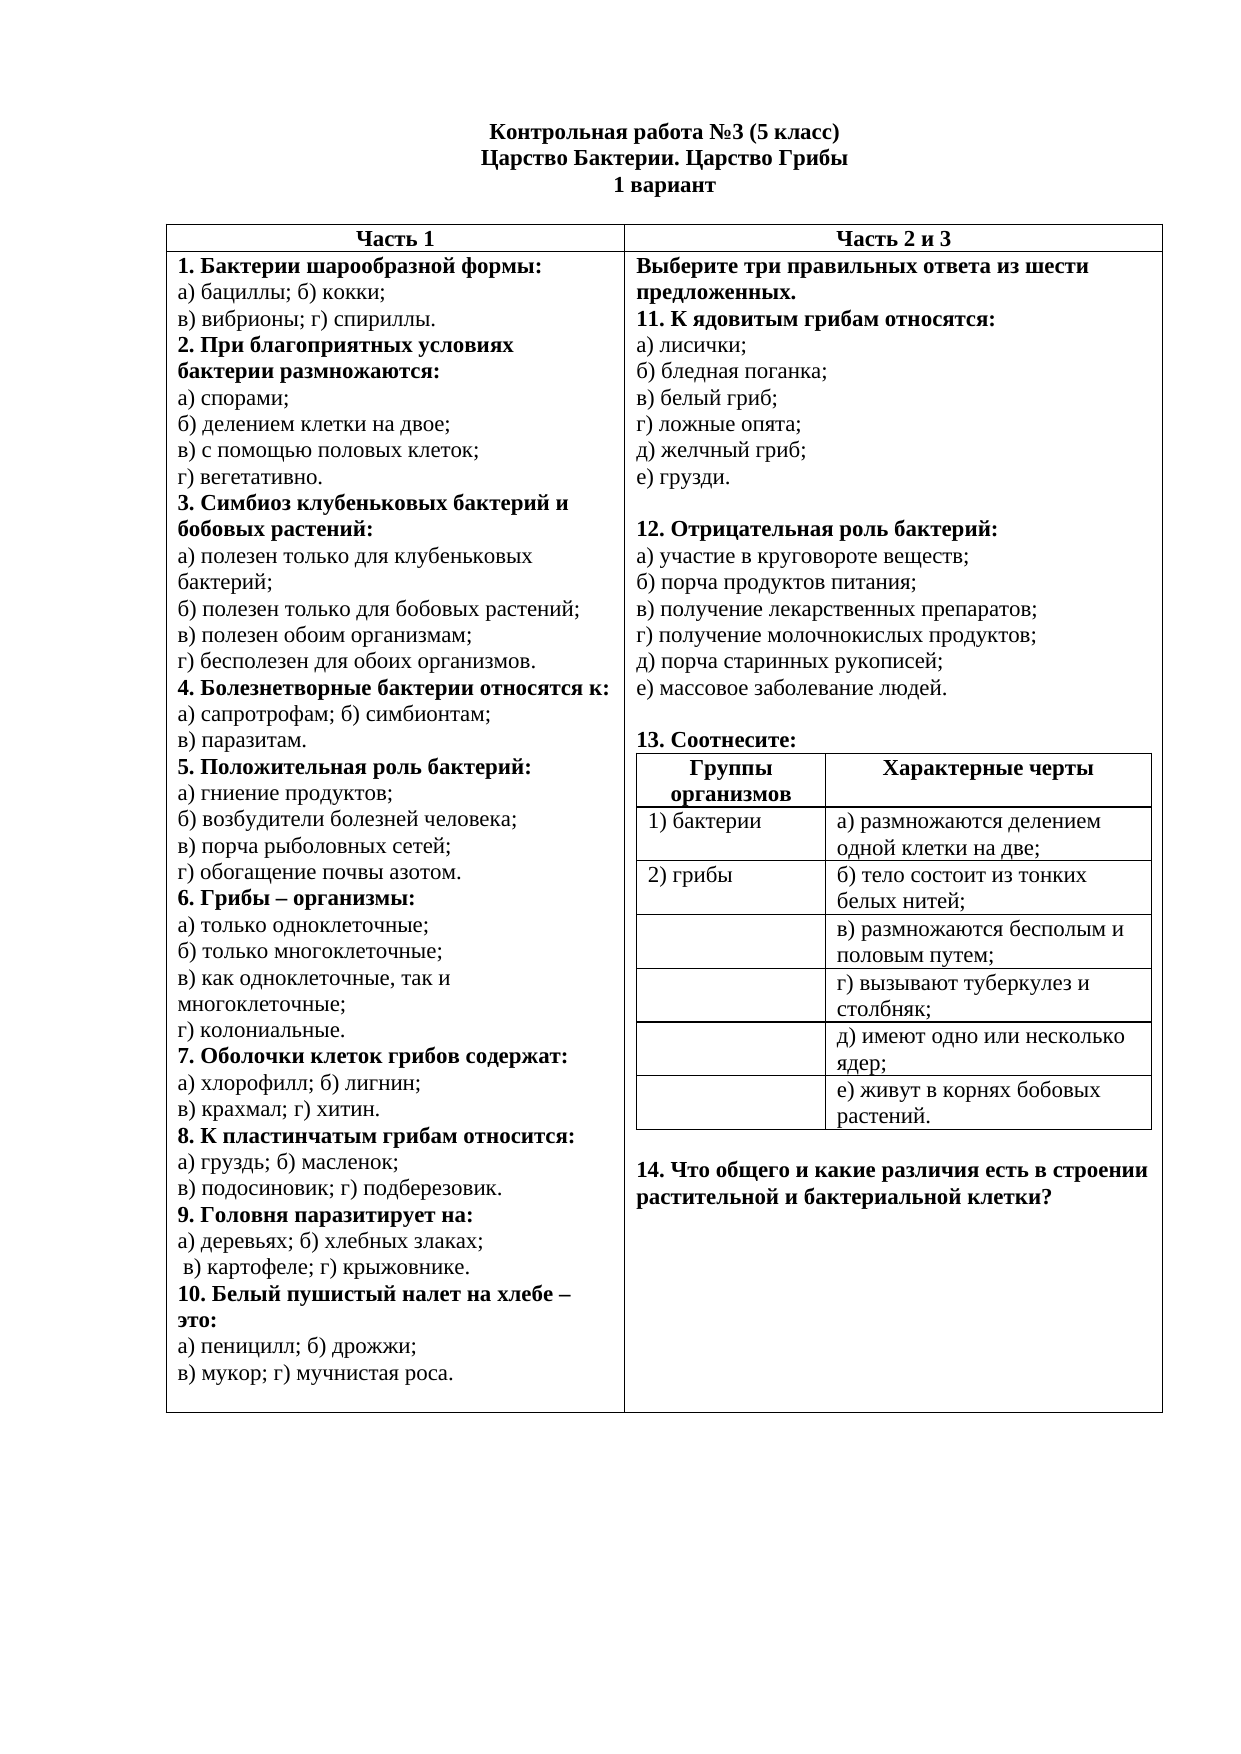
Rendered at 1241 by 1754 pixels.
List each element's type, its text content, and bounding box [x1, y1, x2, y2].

table_cell 1. Бактерии шарообразной формы: а) бациллы; б) кокки; в) вибрионы; г) спириллы. 2. При благоприятных условиях бактерии размножаются: а) спорами; б) делением клетки на двое; в) с помощью половых клеток; г) вегетативно. 3. Симбиоз клубеньковых бактерий и бобовых растений: а) полезен только для клубеньковых бактерий; б) полезен только для бобовых растений; в) полезен обоим организмам; г) бесполезен для обоих организмов. 4. Болезнетворные бактерии относятся к: а) сапротрофам; б) симбионтам; в) паразитам. 5. Положительная роль бактерий: а) гниение продуктов; б) возбудители болезней человека; в) порча рыболовных сетей; г) обогащение почвы азотом. 6. Грибы – организмы: а) только одноклеточные; б) только многоклеточные; в) как одноклеточные, так и многоклеточные; г) колониальные. 7. Оболочки клеток грибов содержат: а) хлорофилл; б) лигнин; в) крахмал; г) хитин. 8. К пластинчатым грибам относится: а) груздь; б) масленок; в) подосиновик; г) подберезовик. 9. Головня паразитирует на: а) деревьях; б) хлебных злаках; в) картофеле; г) крыжовнике. 10. Белый пушистый налет на хлебе – это: а) пеницилл; б) дрожжи; в) мукор; г) мучнистая роса. [167, 252, 624, 1412]
text Контрольная работа №3 (5 класс) [177, 118, 1152, 144]
table_header Часть 2 и 3 [625, 225, 1162, 251]
text 1 вариант [177, 171, 1152, 197]
text Царство Бактерии. Царство Грибы [177, 144, 1152, 171]
table_header Часть 1 [167, 225, 624, 251]
table_cell Выберите три правильных ответа из шести предложенных. 11. К ядовитым грибам относятся: а) лисички; б) бледная поганка; в) белый гриб; г) ложные опята; д) желчный гриб; е) грузди. 12. Отрицательная роль бактерий: а) участие в круговороте веществ; б) порча продуктов питания; в) получение лекарственных препаратов; г) получение молочнокислых продуктов; д) порча старинных рукописей; е) массовое заболевание людей. 13. Соотнесите: 14. Что общего и какие различия есть в строении растительной и бактериальной клетки? [625, 252, 1162, 1412]
